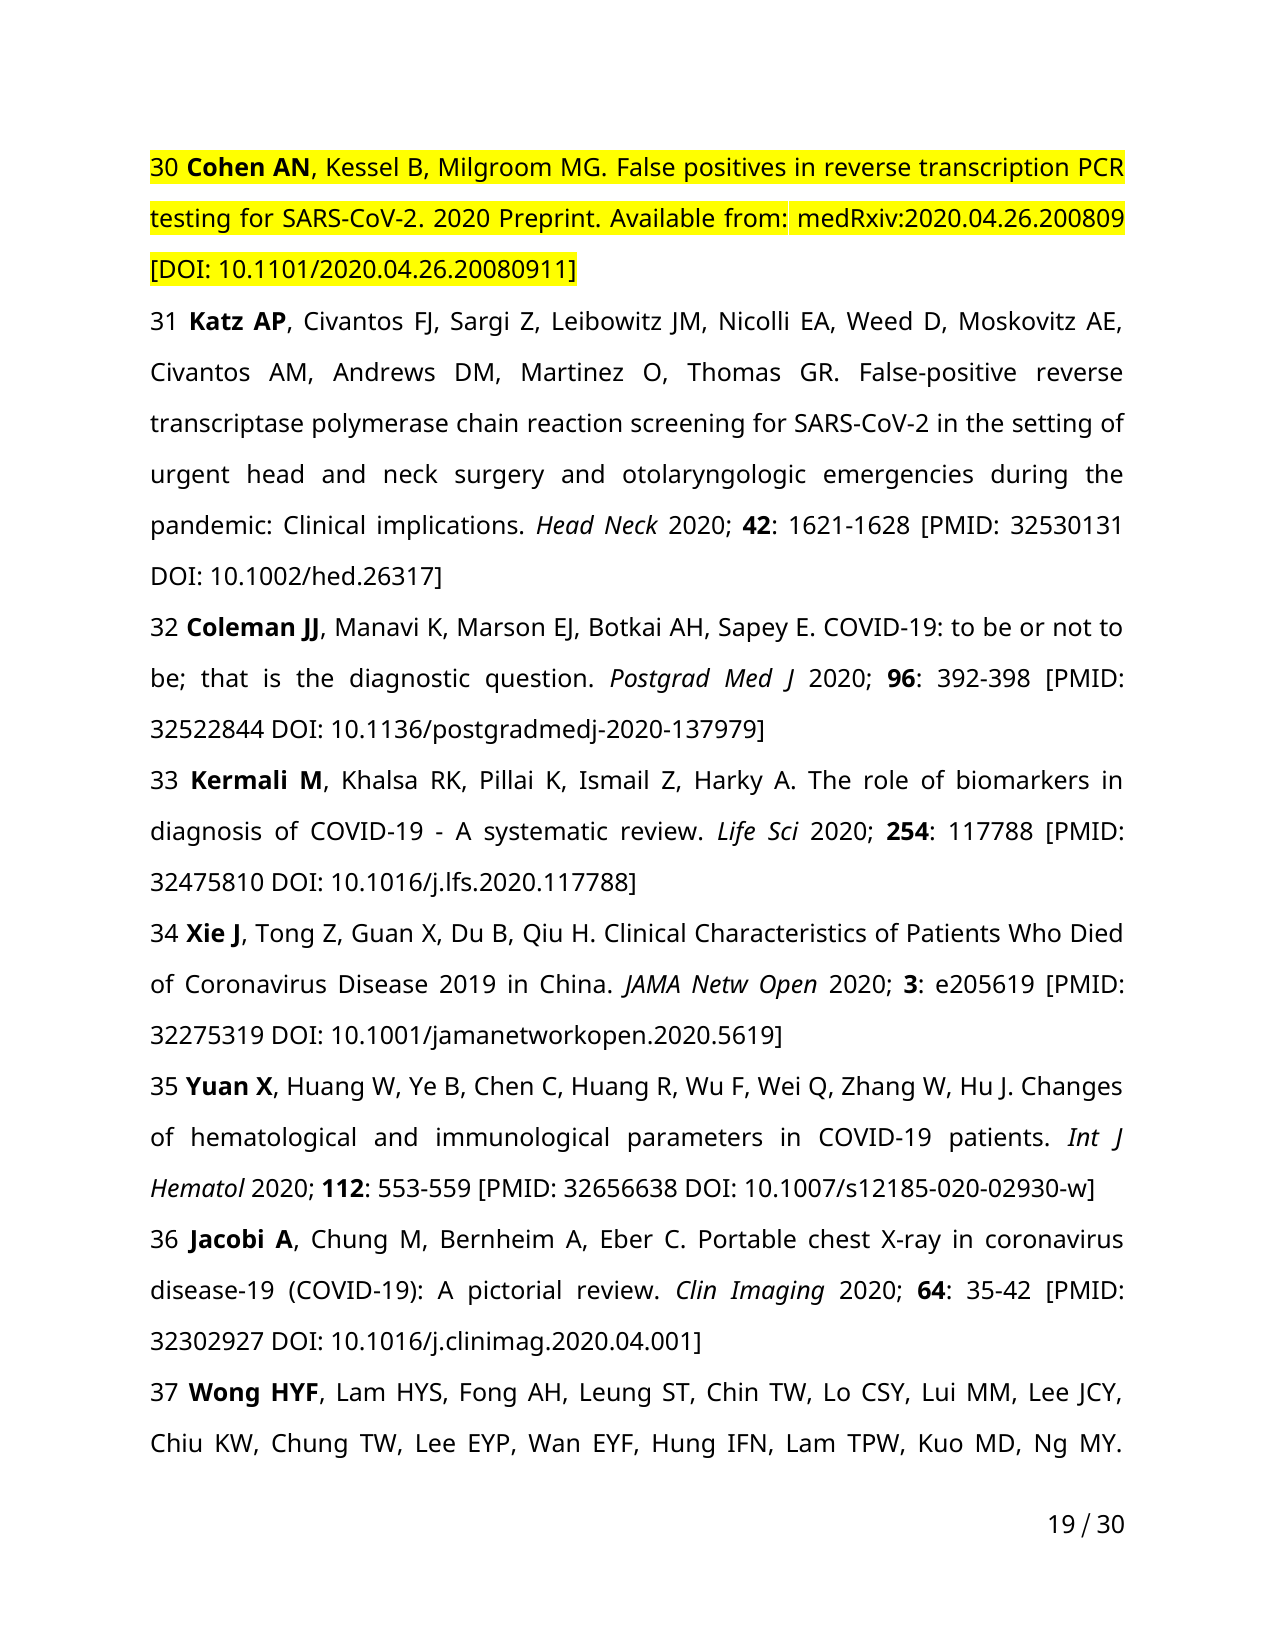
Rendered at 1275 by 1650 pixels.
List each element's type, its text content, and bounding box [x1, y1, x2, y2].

text 34 Xie J, Tong Z, Guan X, Du B, Qiu H. Clinical Characteristics of Patients Who Died of Coronavirus Disease 2019 in China. JAMA Netw Open 2020; 3: e205619 [PMID: 32275319 DOI: 10.1001/jamanetworkopen.2020.5619] [150, 916, 1125, 1052]
text 32 Coleman JJ, Manavi K, Marson EJ, Botkai AH, Sapey E. COVID-19: to be or not to be; that is the diagnostic question. Postgrad Med J 2020; 96: 392-398 [PMID: 32522844 DOI: 10.1136/postgradmedj-2020-137979] [150, 609, 1125, 746]
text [150, 1375, 1125, 1460]
text 36 Jacobi A, Chung M, Bernheim A, Eber C. Portable chest X-ray in coronavirus disease-19 (COVID-19): A pictorial review. Clin Imaging 2020; 64: 35-42 [PMID: 32302927 DOI: 10.1016/j.clinimag.2020.04.001] [150, 1222, 1125, 1358]
text 35 Yuan X, Huang W, Ye B, Chen C, Huang R, Wu F, Wei Q, Zhang W, Hu J. Changes of hematological and immunological parameters in COVID-19 patients. Int J Hematol 2020; 112: 553-559 [PMID: 32656638 DOI: 10.1007/s12185-020-02930-w] [150, 1069, 1125, 1205]
text 33 Kermali M, Khalsa RK, Pillai K, Ismail Z, Harky A. The role of biomarkers in diagnosis of COVID-19 - A systematic review. Life Sci 2020; 254: 117788 [PMID: 32475810 DOI: 10.1016/j.lfs.2020.117788] [150, 762, 1125, 899]
text 30 Cohen AN, Kessel B, Milgroom MG. False positives in reverse transcription PCR testing for SARS-CoV-2. 2020 Preprint. Available from: medRxiv:2020.04.26.200809 [DOI: 10.1101/2020.04.26.20080911] [150, 184, 1125, 286]
text 31 Katz AP, Civantos FJ, Sargi Z, Leibowitz JM, Nicolli EA, Weed D, Moskovitz AE, Civantos AM, Andrews DM, Martinez O, Thomas GR. False-positive reverse transcriptase polymerase chain reaction screening for SARS-CoV-2 in the setting of urgent head and neck surgery and otolaryngologic emergencies during the pandemic: Clinical implications. Head Neck 2020; 42: 1621-1628 [PMID: 32530131 DOI: 10.1002/hed.26317] [150, 303, 1125, 592]
